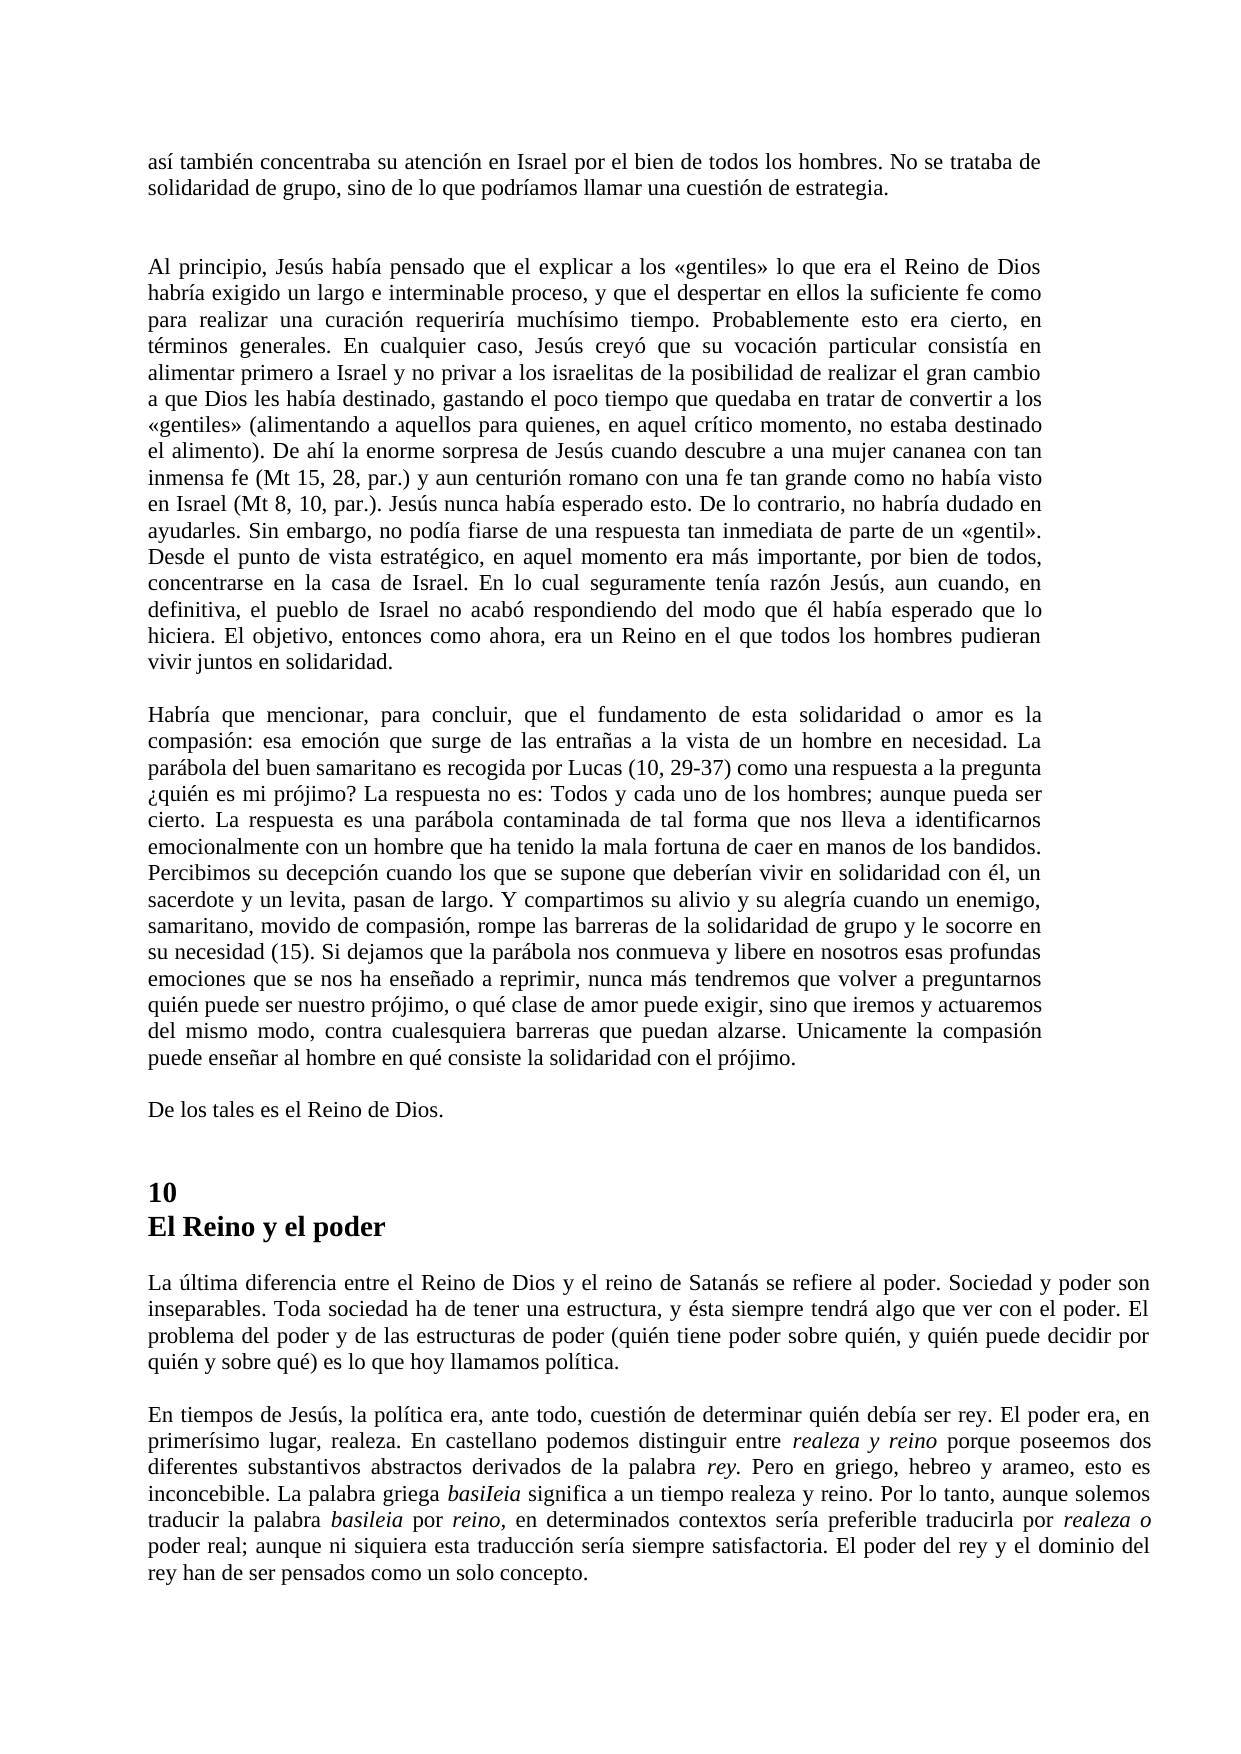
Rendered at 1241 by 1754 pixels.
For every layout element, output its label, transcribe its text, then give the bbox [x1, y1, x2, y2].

text La última diferencia entre el Reino de Dios y el reino de Satanás se refiere al poder. Sociedad y poder son inseparables. Toda sociedad ha de tener una estructura, y ésta siempre tendrá algo que ver con el poder. El problema del poder y de las estructuras de poder (quién tiene poder sobre quién, y quién puede decidir por quién y sobre qué) es lo que hoy llamamos política. [148, 1269, 1152, 1374]
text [148, 148, 1043, 200]
text Al principio, Jesús había pensado que el explicar a los «gentiles» lo que era el Reino de Dios habría exigido un largo e interminable proceso, y que el despertar en ellos la suficiente fe como para realizar una curación requeriría muchísimo tiempo. Probablemente esto era cierto, en términos generales. En cualquier caso, Jesús creyó que su vocación particular consistía en alimentar primero a Israel y no privar a los israelitas de la posibilidad de realizar el gran cambio a que Dios les había destinado, gastando el poco tiempo que quedaba en tratar de convertir a los «gentiles» (alimentando a aquellos para quienes, en aquel crítico momento, no estaba destinado el alimento). De ahí la enorme sorpresa de Jesús cuando descubre a una mujer cananea con tan inmensa fe (Mt 15, 28, par.) y aun centurión romano con una fe tan grande como no había visto en Israel (Mt 8, 10, par.). Jesús nunca había esperado esto. De lo contrario, no habría dudado en ayudarles. Sin embargo, no podía fiarse de una respuesta tan inmediata de parte de un «gentil». Desde el punto de vista estratégico, en aquel momento era más importante, por bien de todos, concentrarse en la casa de Israel. En lo cual seguramente tenía razón Jesús, aun cuando, en definitiva, el pueblo de Israel no acabó respondiendo del modo que él había esperado que lo hiciera. El objetivo, entonces como ahora, era un Reino en el que todos los hombres pudieran vivir juntos en solidaridad. [148, 253, 1043, 675]
text 10 [148, 1176, 1152, 1209]
text En tiempos de Jesús, la política era, ante todo, cuestión de determinar quién debía ser rey. El poder era, en primerísimo lugar, realeza. En castellano podemos distinguir entre realeza y reino porque poseemos dos diferentes substantivos abstractos derivados de la palabra rey. Pero en griego, hebreo y arameo, esto es inconcebible. La palabra griega basiIeia significa a un tiempo realeza y reino. Por lo tanto, aunque solemos traducir la palabra basileia por reino, en determinados contextos sería preferible traducirla por realeza o poder real; aunque ni siquiera esta traducción sería siempre satisfactoria. El poder del rey y el dominio del rey han de ser pensados como un solo concepto. [148, 1401, 1152, 1585]
text De los tales es el Reino de Dios. [148, 1096, 1043, 1123]
text Habría que mencionar, para concluir, que el fundamento de esta solidaridad o amor es la compasión: esa emoción que surge de las entrañas a la vista de un hombre en necesidad. La parábola del buen samaritano es recogida por Lucas (10, 29-37) como una respuesta a la pregunta ¿quién es mi prójimo? La respuesta no es: Todos y cada uno de los hombres; aunque pueda ser cierto. La respuesta es una parábola contaminada de tal forma que nos lleva a identificarnos emocionalmente con un hombre que ha tenido la mala fortuna de caer en manos de los bandidos. Percibimos su decepción cuando los que se supone que deberían vivir en solidaridad con él, un sacerdote y un levita, pasan de largo. Y compartimos su alivio y su alegría cuando un enemigo, samaritano, movido de compasión, rompe las barreras de la solidaridad de grupo y le socorre en su necesidad (15). Si dejamos que la parábola nos conmueva y libere en nosotros esas profundas emociones que se nos ha enseñado a reprimir, nunca más tendremos que volver a preguntarnos quién puede ser nuestro prójimo, o qué clase de amor puede exigir, sino que iremos y actuaremos del mismo modo, contra cualesquiera barreras que puedan alzarse. Unicamente la compasión puede enseñar al hombre en qué consiste la solidaridad con el prójimo. [148, 701, 1043, 1070]
text El Reino y el poder [148, 1209, 1152, 1243]
